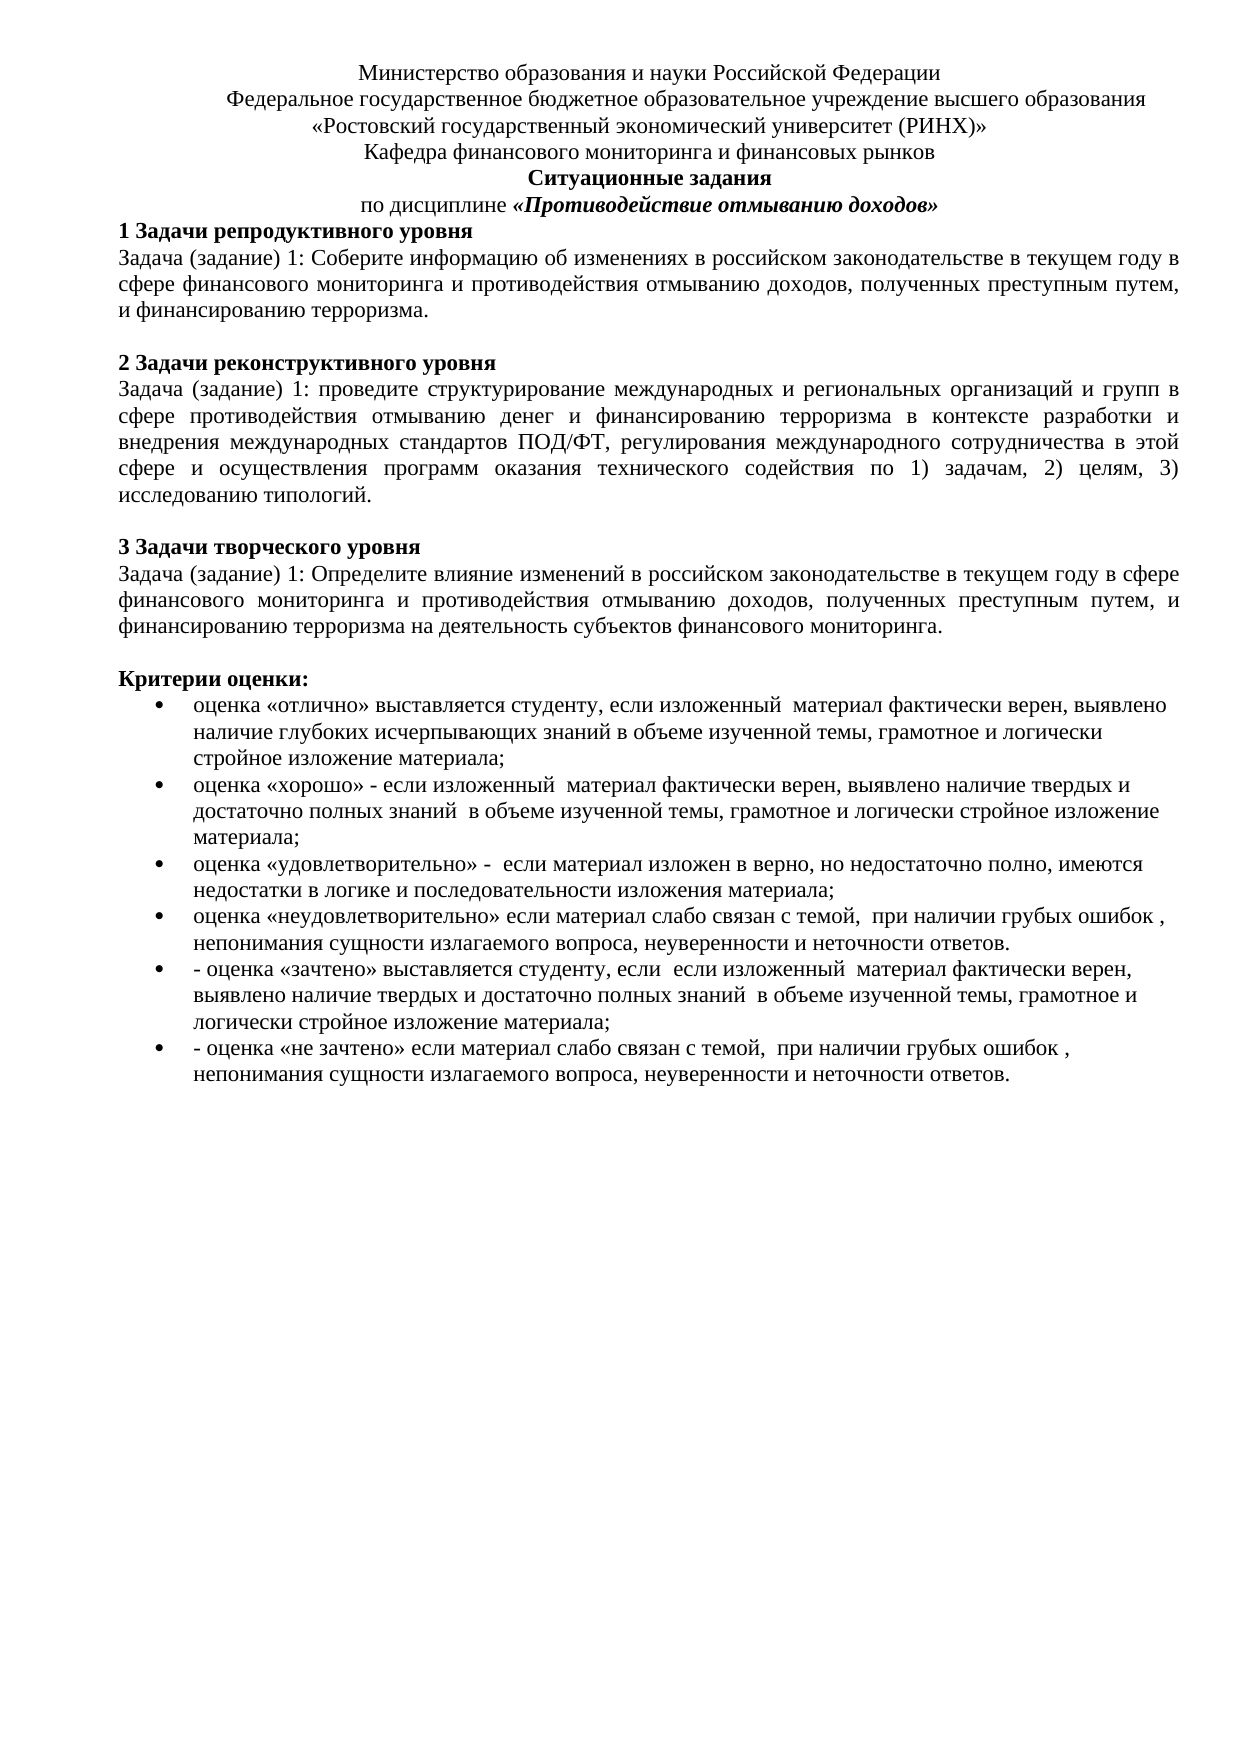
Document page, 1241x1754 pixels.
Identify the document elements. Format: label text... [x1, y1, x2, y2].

text Задача (задание) 1: Соберите информацию об изменениях в российском законодательстве в текущем году в сфере финансового мониторинга и противодействия отмыванию доходов, полученных преступным путем, и финансированию терроризма. [118, 243, 1181, 323]
text «Ростовский государственный экономический университет (РИНХ)» [118, 112, 1181, 138]
list оценка «отлично» выставляется студенту, если изложенный материал фактически верен, выявлено наличие глубоких исчерпывающих знаний в объеме изученной темы, грамотное и логически стройное изложение материала; [156, 692, 1181, 771]
list - оценка «зачтено» выставляется студенту, если если изложенный материал фактически верен, выявлено наличие твердых и достаточно полных знаний в объеме изученной темы, грамотное и логически стройное изложение материала; [156, 955, 1181, 1034]
text 3 Задачи творческого уровня [118, 533, 1181, 560]
text Федеральное государственное бюджетное образовательное учреждение высшего образования [118, 85, 1181, 112]
text Кафедра финансового мониторинга и финансовых рынков [118, 138, 1181, 164]
text Задача (задание) 1: проведите структурирование международных и региональных организаций и групп в сфере противодействия отмыванию денег и финансированию терроризма в контексте разработки и внедрения международных стандартов ПОД/ФТ, регулирования международного сотрудничества в этой сфере и осуществления программ оказания технического содействия по 1) задачам, 2) целям, 3) исследованию типологий. [118, 375, 1181, 507]
list - оценка «не зачтено» если материал слабо связан с темой, при наличии грубых ошибок , непонимания сущности излагаемого вопроса, неуверенности и неточности ответов. [156, 1034, 1181, 1087]
text Критерии оценки: [118, 665, 1181, 692]
list оценка «удовлетворительно» - если материал изложен в верно, но недостаточно полно, имеются недостатки в логике и последовательности изложения материала; [156, 850, 1181, 902]
text Министерство образования и науки Российской Федерации [118, 59, 1181, 85]
list оценка «неудовлетворительно» если материал слабо связан с темой, при наличии грубых ошибок , непонимания сущности излагаемого вопроса, неуверенности и неточности ответов. [156, 902, 1181, 955]
list оценка «хорошо» - если изложенный материал фактически верен, выявлено наличие твердых и достаточно полных знаний в объеме изученной темы, грамотное и логически стройное изложение материала; [156, 771, 1181, 850]
text 1 Задачи репродуктивного уровня [118, 217, 1181, 243]
text Задача (задание) 1: Определите влияние изменений в российском законодательстве в текущем году в сфере финансового мониторинга и противодействия отмыванию доходов, полученных преступным путем, и финансированию терроризма на деятельность субъектов финансового мониторинга. [118, 560, 1181, 639]
text по дисциплине «Противодействие отмыванию доходов» [118, 191, 1181, 217]
text Ситуационные задания [118, 164, 1181, 191]
text 2 Задачи реконструктивного уровня [118, 349, 1181, 375]
